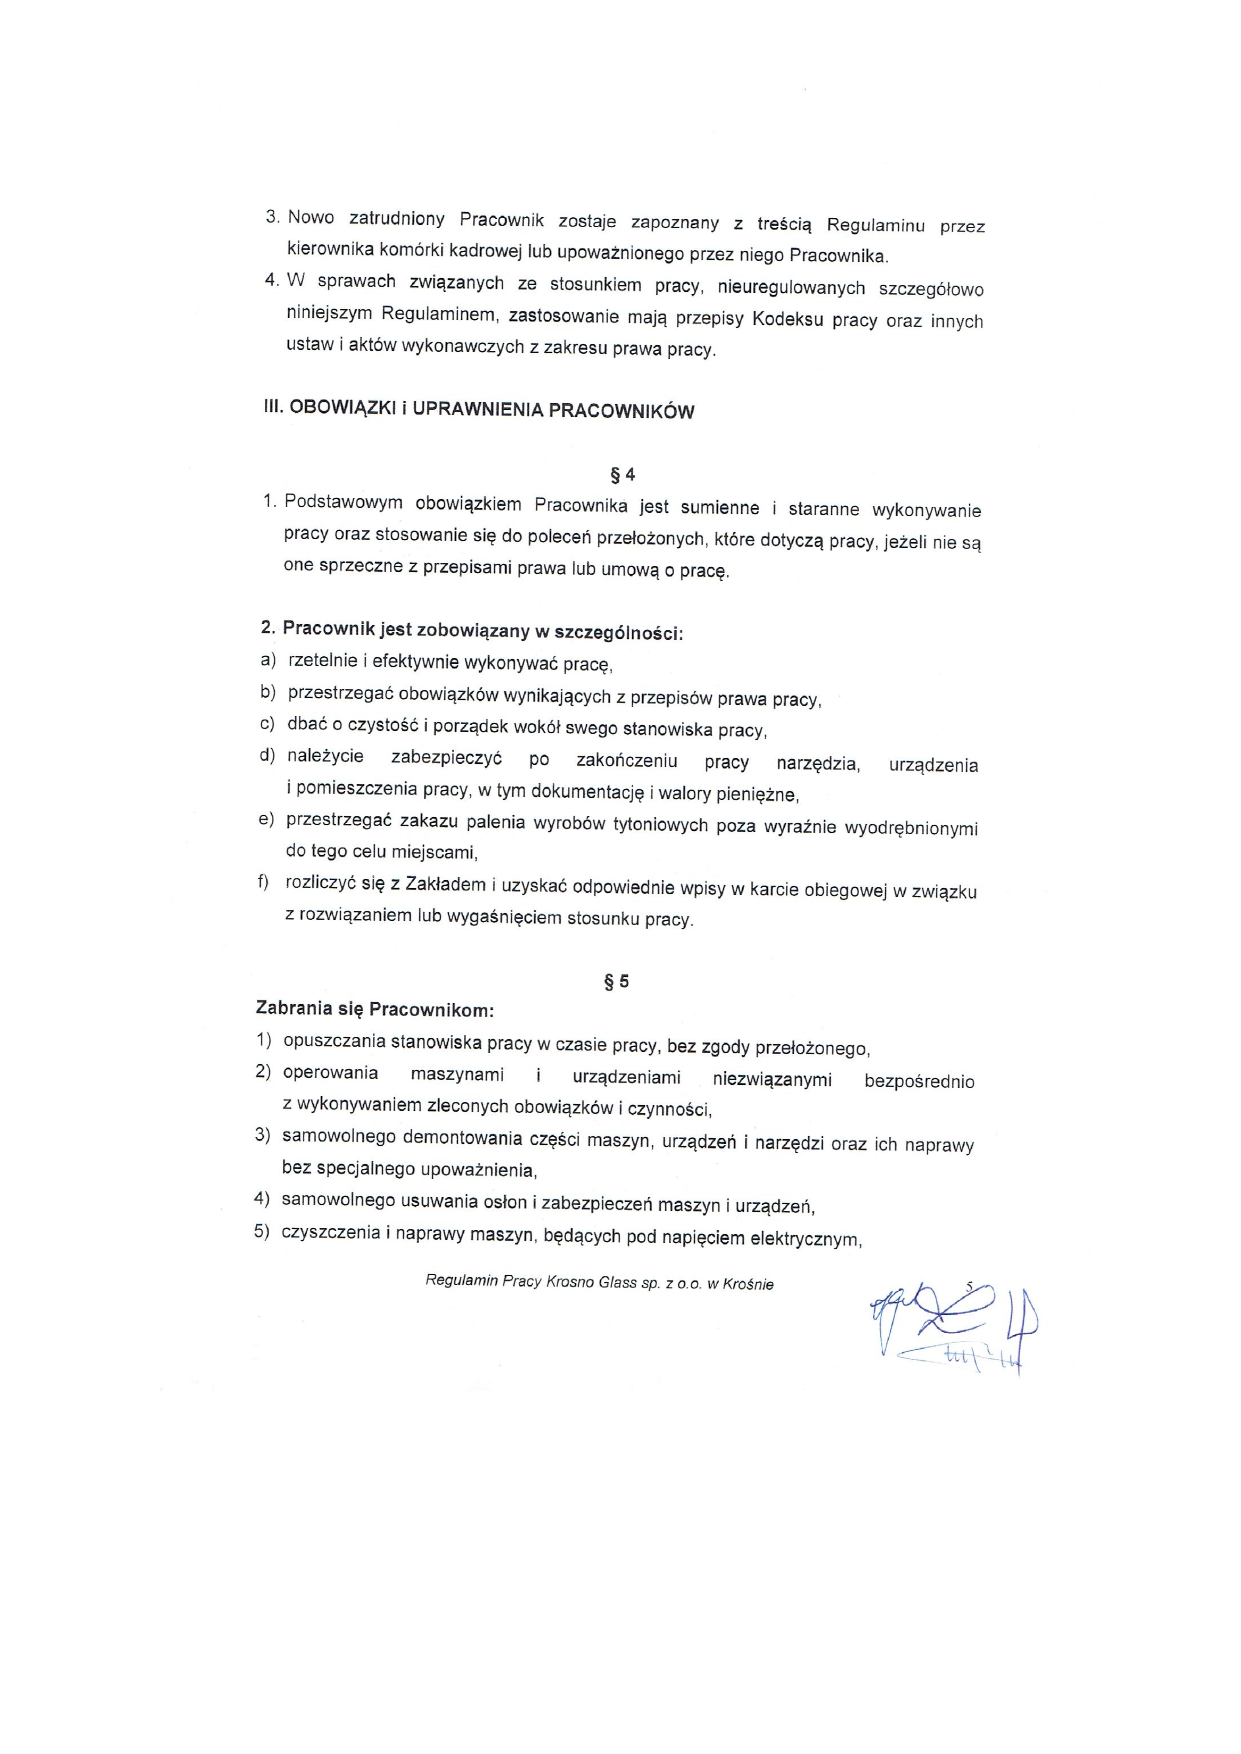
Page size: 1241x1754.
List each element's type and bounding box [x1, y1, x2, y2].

picture [147, 66, 1113, 1394]
